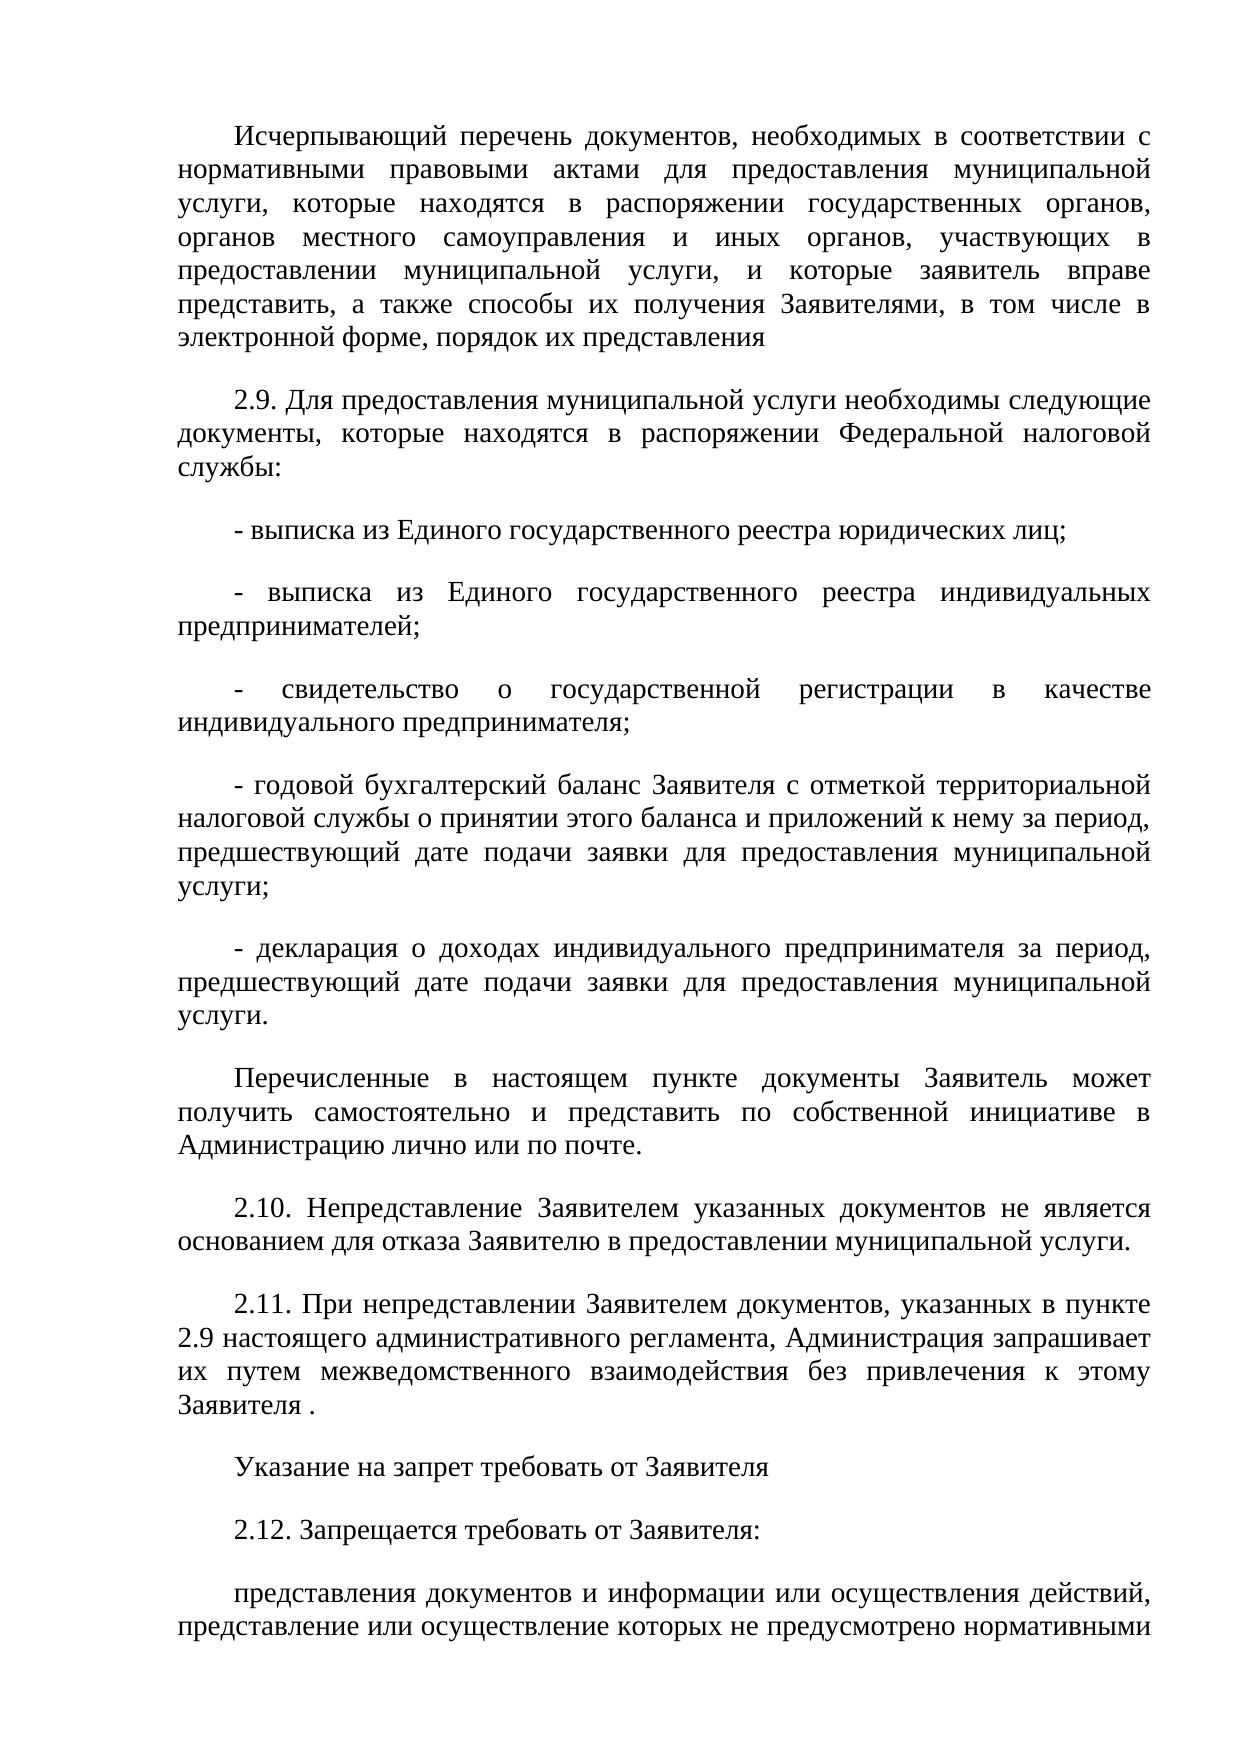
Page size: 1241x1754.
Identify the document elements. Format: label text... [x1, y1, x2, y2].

text - выписка из Единого государственного реестра юридических лиц; [177, 512, 1152, 545]
text - свидетельство о государственной регистрации в качестве индивидуального предпринимателя; [177, 671, 1152, 738]
text Перечисленные в настоящем пункте документы Заявитель может получить самостоятельно и представить по собственной инициативе в Администрацию лично или по почте. [177, 1060, 1152, 1161]
text Исчерпывающий перечень документов, необходимых в соответствии с нормативными правовыми актами для предоставления муниципальной услуги, которые находятся в распоряжении государственных органов, органов местного самоуправления и иных органов, участвующих в предоставлении муниципальной услуги, и которые заявитель вправе представить, а также способы их получения Заявителями, в том числе в электронной форме, порядок их представления [177, 118, 1152, 353]
text 2.10. Непредставление Заявителем указанных документов не является основанием для отказа Заявителю в предоставлении муниципальной услуги. [177, 1190, 1152, 1257]
text - декларация о доходах индивидуального предпринимателя за период, предшествующий дате подачи заявки для предоставления муниципальной услуги. [177, 930, 1152, 1031]
text - выписка из Единого государственного реестра индивидуальных предпринимателей; [177, 574, 1152, 642]
text 2.11. При непредставлении Заявителем документов, указанных в пункте 2.9 настоящего административного регламента, Администрация запрашивает их путем межведомственного взаимодействия без привлечения к этому Заявителя . [177, 1286, 1152, 1420]
text - годовой бухгалтерский баланс Заявителя с отметкой территориальной налоговой службы о принятии этого баланса и приложений к нему за период, предшествующий дате подачи заявки для предоставления муниципальной услуги; [177, 767, 1152, 901]
text 2.9. Для предоставления муниципальной услуги необходимы следующие документы, которые находятся в распоряжении Федеральной налоговой службы: [177, 382, 1152, 483]
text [177, 1575, 1152, 1642]
text Указание на запрет требовать от Заявителя [177, 1449, 1152, 1483]
text 2.12. Запрещается требовать от Заявителя: [177, 1512, 1152, 1546]
